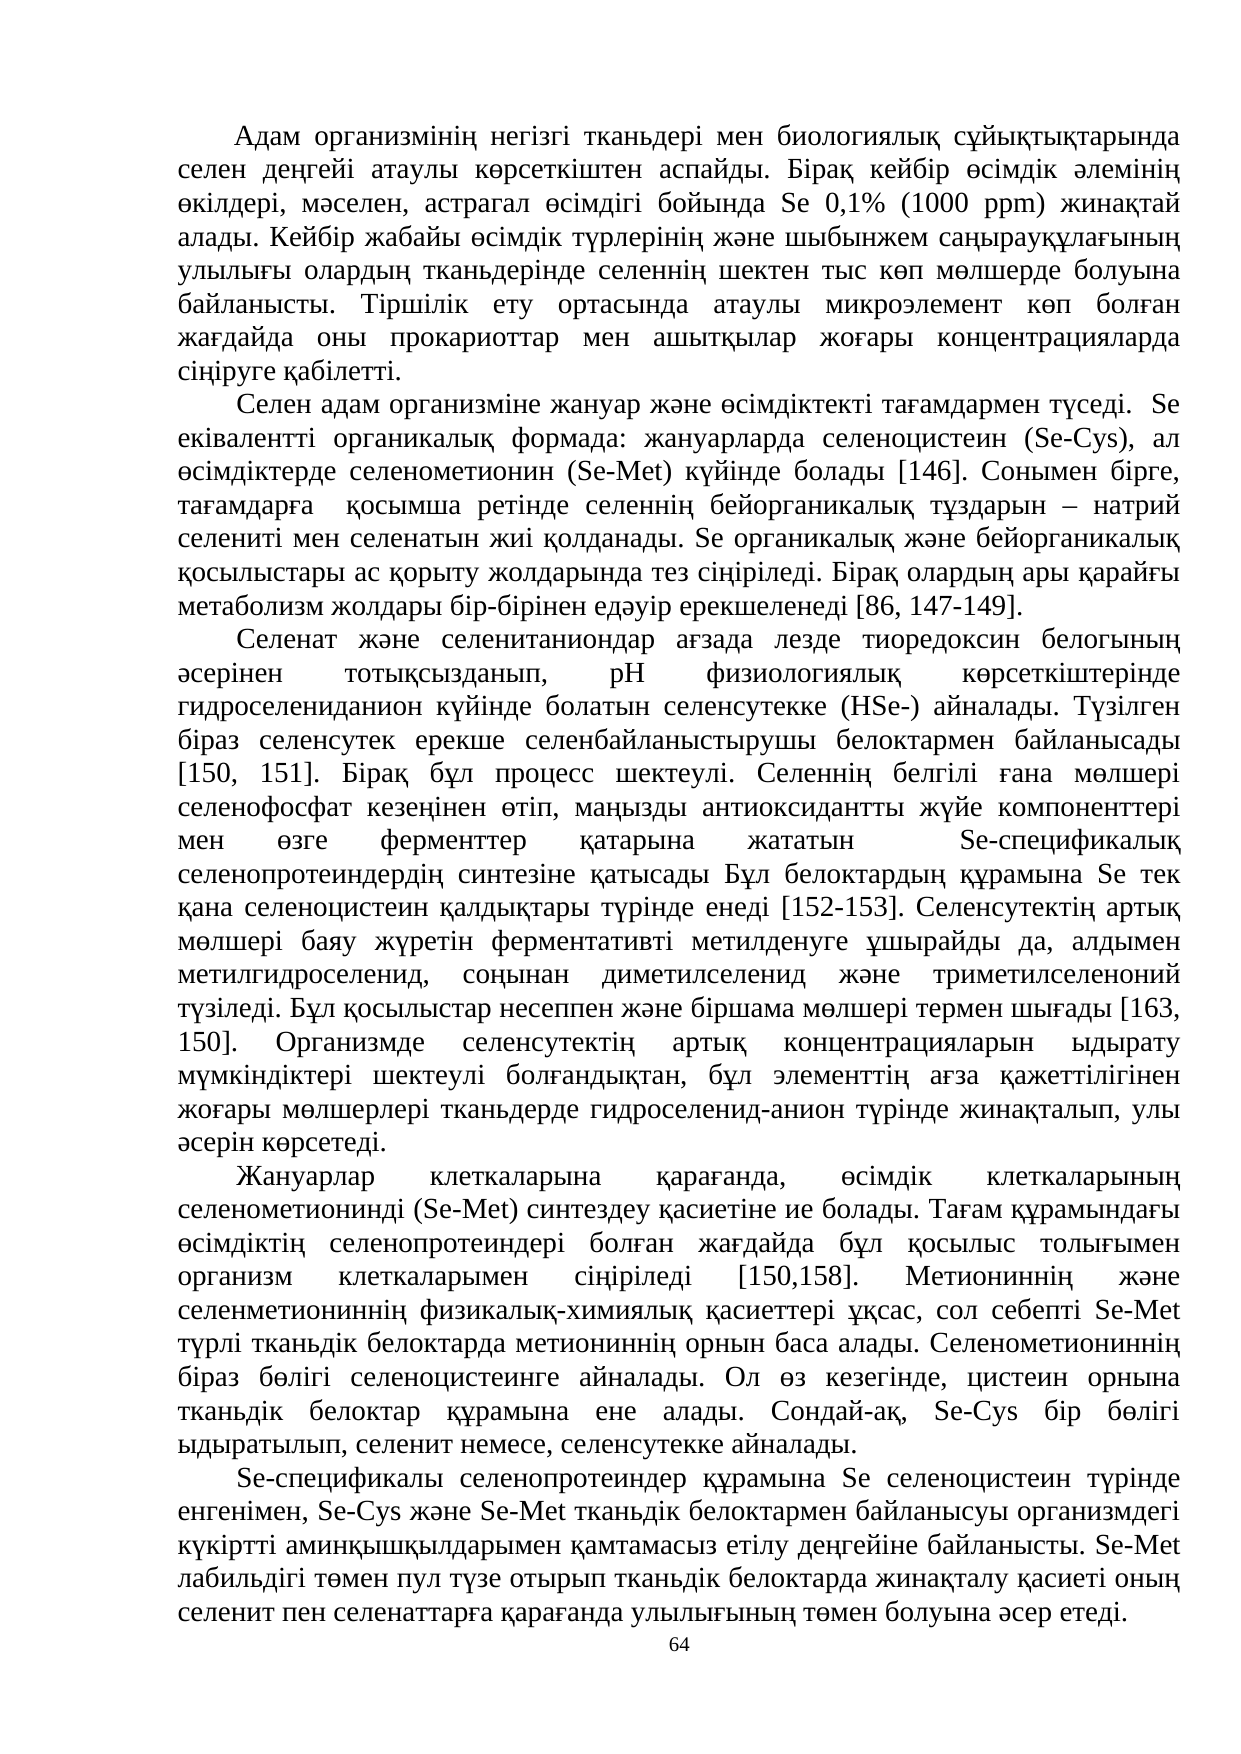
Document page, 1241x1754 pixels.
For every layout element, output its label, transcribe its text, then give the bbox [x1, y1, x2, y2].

text Селен адам организміне жануар және өсімдіктекті тағамдармен түседі. Se еківалентті органикалық формада: жануарларда селеноцистеин (Se-Cys), ал өсімдіктерде селенометионин (Se-Met) күйінде болады [146]. Сонымен бірге, тағамдарға қосымша ретінде селеннің бейорганикалық тұздарын – натрий селениті мен селенатын жиі қолданады. Se органикалық және бейорганикалық қосылыстары ас қорыту жолдарында тез сіңіріледі. Бірақ олардың ары қарайғы метаболизм жолдары бір-бірінен едәуір ерекшеленеді [86, 147-149]. [177, 386, 1181, 621]
text Адам организмінің негізгі тканьдері мен биологиялық сұйықтықтарында селен деңгейі атаулы көрсеткіштен аспайды. Бірақ кейбір өсімдік әлемінің өкілдері, мәселен, астрагал өсімдігі бойында Se 0,1% (1000 ррm) жинақтай алады. Кейбір жабайы өсімдік түрлерінің және шыбынжем саңырауқұлағының улылығы олардың тканьдерінде селеннің шектен тыс көп мөлшерде болуына байланысты. Тіршілік ету ортасында атаулы микроэлемент көп болған жағдайда оны прокариоттар мен ашытқылар жоғары концентрацияларда сіңіруге қабілетті. [177, 118, 1181, 386]
text Селенат және селенитаниондар ағзада лезде тиоредоксин белогының әсерінен тотықсызданып, рН физиологиялық көрсеткіштерінде гидроселениданион күйінде болатын селенсутекке (HSe-) айналады. Түзілген біраз селенсутек ерекше селенбайланыстырушы белоктармен байланысады [150, 151]. Бірақ бұл процесс шектеулі. Селеннің белгілі ғана мөлшері селенофосфат кезеңінен өтіп, маңызды антиоксидантты жүйе компоненттері мен өзге ферменттер қатарына жататын Se-спецификалық селенопротеиндердің синтезіне қатысады Бұл белоктардың құрамына Se тек қана селеноцистеин қалдықтары түрінде енеді [152-153]. Селенсутектің артық мөлшері баяу жүретін ферментативті метилденуге ұшырайды да, алдымен метилгидроселенид, соңынан диметилселенид және триметилселеноний түзіледі. Бұл қосылыстар несеппен және біршама мөлшері термен шығады [163, 150]. Организмде селенсутектің артық концентрацияларын ыдырату мүмкіндіктері шектеулі болғандықтан, бұл элементтің ағза қажеттілігінен жоғары мөлшерлері тканьдерде гидроселенид-анион түрінде жинақталып, улы әсерін көрсетеді. [177, 621, 1181, 1158]
text Se-спецификалы селенопротеиндер құрамына Se селеноцистеин түрінде енгенімен, Se-Cys және Se-Met тканьдік белоктармен байланысуы организмдегі күкіртті аминқышқылдарымен қамтамасыз етілу деңгейіне байланысты. Se-Met лабильдігі төмен пул түзе отырып тканьдік белоктарда жинақталу қасиеті оның селенит пен селенаттарға қарағанда улылығының төмен болуына әсер етеді. [177, 1460, 1181, 1627]
text Жануарлар клеткаларына қарағанда, өсімдік клеткаларының селенометионинді (Se-Met) синтездеу қасиетіне ие болады. Тағам құрамындағы өсімдіктің селенопротеиндері болған жағдайда бұл қосылыс толығымен организм клеткаларымен сіңіріледі [150,158]. Метиониннің және селенметиониннің физикалық-химиялық қасиеттері ұқсас, сол себепті Se-Met түрлі тканьдік белоктарда метиониннің орнын баса алады. Селенометиониннің біраз бөлігі селеноцистеинге айналады. Ол өз кезегінде, цистеин орнына тканьдік белоктар құрамына ене алады. Сондай-ақ, Se-Cys бір бөлігі ыдыратылып, селенит немесе, селенсутекке айналады. [177, 1158, 1181, 1460]
